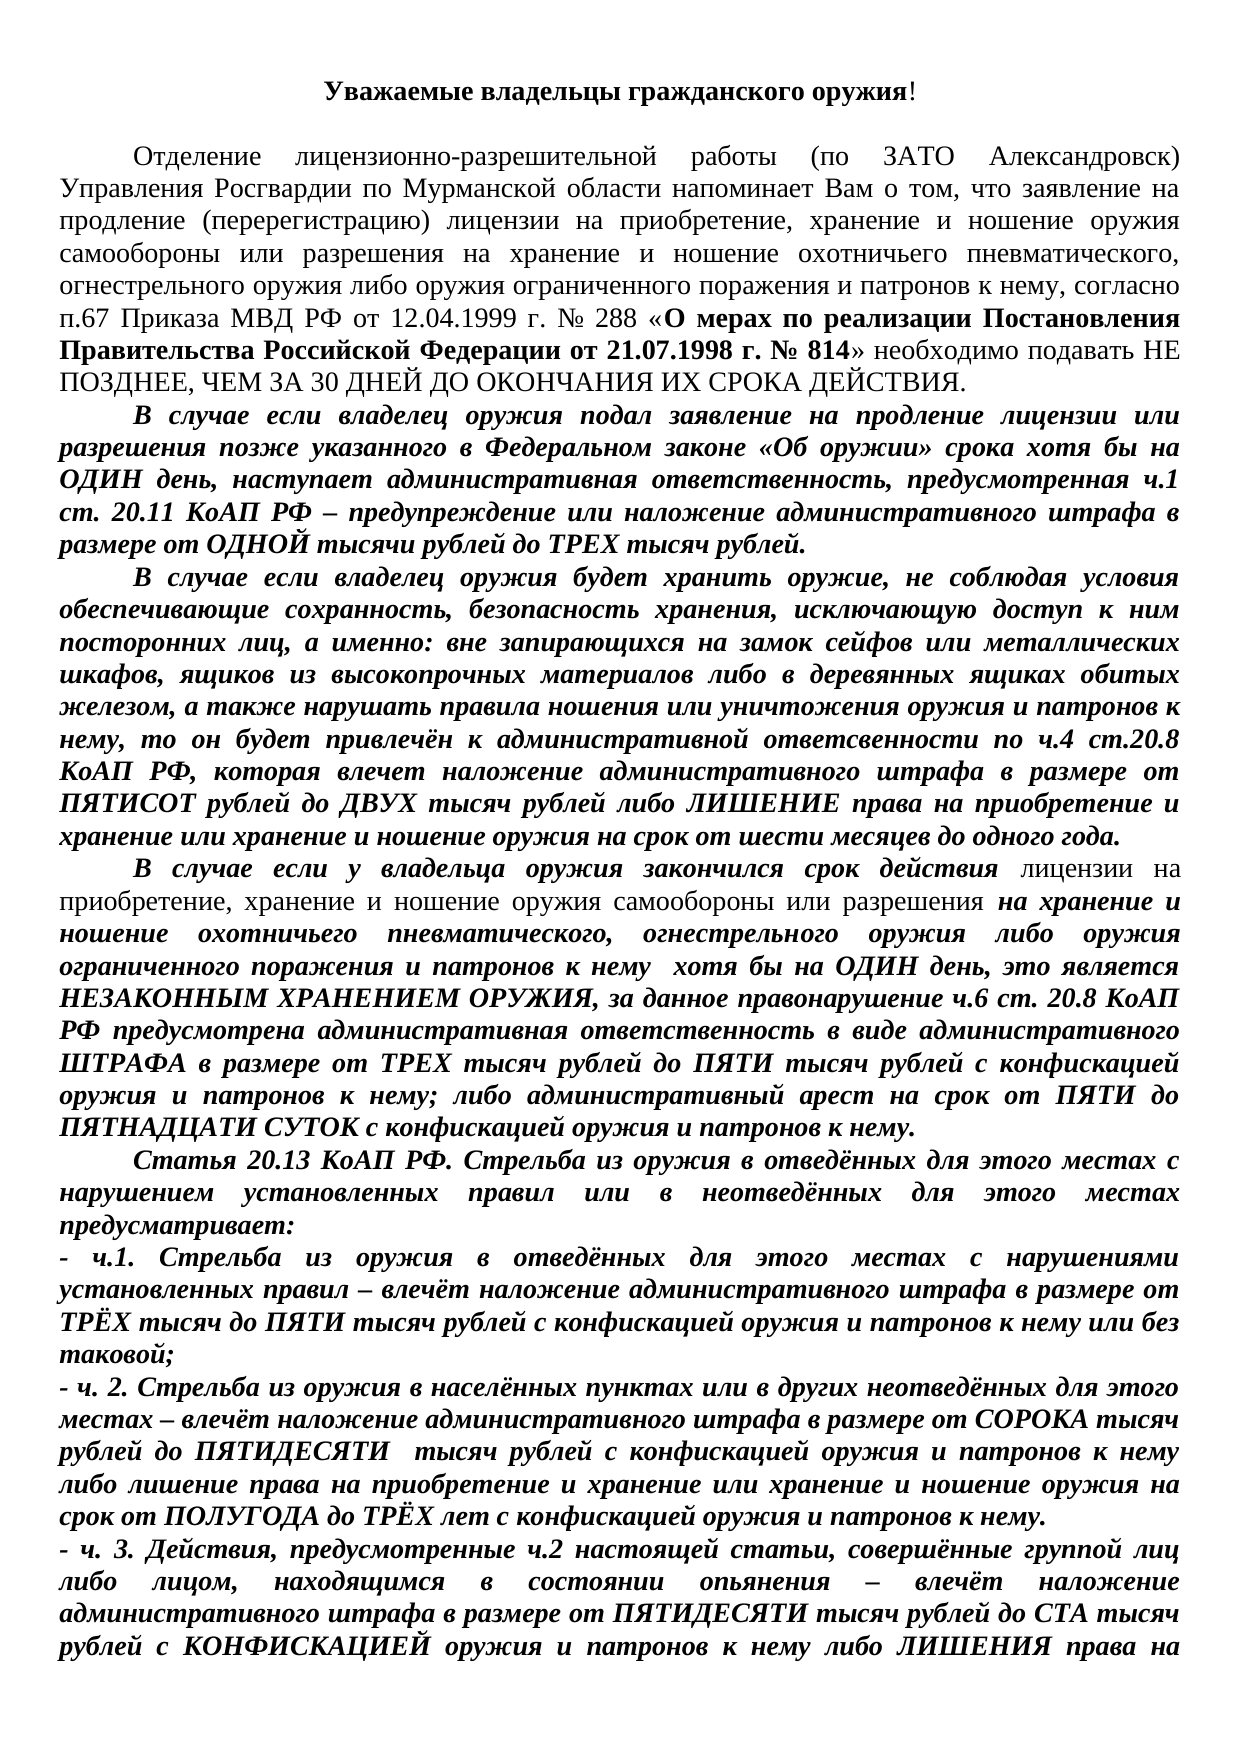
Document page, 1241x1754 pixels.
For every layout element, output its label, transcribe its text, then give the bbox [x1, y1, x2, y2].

text - ч.1. Стрельба из оружия в отведённых для этого местах с нарушениями установленных правил – влечёт наложение административного штрафа в размере от ТРЁХ тысяч до ПЯТИ тысяч рублей с конфискацией оружия и патронов к нему или без таковой; [59, 1240, 1181, 1370]
text - ч. 2. Стрельба из оружия в населённых пунктах или в других неотведённых для этого местах – влечёт наложение административного штрафа в размере от СОРОКА тысяч рублей до ПЯТИДЕСЯТИ тысяч рублей с конфискацией оружия и патронов к нему либо лишение права на приобретение и хранение или хранение и ношение оружия на срок от ПОЛУГОДА до ТРЁХ лет с конфискацией оружия и патронов к нему. [59, 1370, 1181, 1532]
text В случае если у владельца оружия закончился срок действия лицензии на приобретение, хранение и ношение оружия самообороны или разрешения на хранение и ношение охотничьего пневматического, огнестрельного оружия либо оружия ограниченного поражения и патронов к нему хотя бы на ОДИН день, это является НЕЗАКОННЫМ ХРАНЕНИЕМ ОРУЖИЯ, за данное правонарушение ч.6 ст. 20.8 КоАП РФ предусмотрена административная ответственность в виде административного ШТРАФА в размере от ТРЕХ тысяч рублей до ПЯТИ тысяч рублей с конфискацией оружия и патронов к нему; либо административный арест на срок от ПЯТИ до ПЯТНАДЦАТИ СУТОК с конфискацией оружия и патронов к нему. [59, 851, 1181, 1143]
text В случае если владелец оружия подал заявление на продление лицензии или разрешения позже указанного в Федеральном законе «Об оружии» срока хотя бы на ОДИН день, наступает административная ответственность, предусмотренная ч.1 ст. 20.11 КоАП РФ – предупреждение или наложение административного штрафа в размере от ОДНОЙ тысячи рублей до ТРЕХ тысяч рублей. [59, 398, 1181, 560]
text Уважаемые владельцы гражданского оружия! [59, 74, 1181, 106]
text В случае если владелец оружия будет хранить оружие, не соблюдая условия обеспечивающие сохранность, безопасность хранения, исключающую доступ к ним посторонних лиц, а именно: вне запирающихся на замок сейфов или металлических шкафов, ящиков из высокопрочных материалов либо в деревянных ящиках обитых железом, а также нарушать правила ношения или уничтожения оружия и патронов к нему, то он будет привлечён к административной ответсвенности по ч.4 ст.20.8 КоАП РФ, которая влечет наложение административного штрафа в размере от ПЯТИСОТ рублей до ДВУХ тысяч рублей либо ЛИШЕНИЕ права на приобретение и хранение или хранение и ношение оружия на срок от шести месяцев до одного года. [59, 560, 1181, 851]
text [59, 1532, 1181, 1661]
text Отделение лицензионно-разрешительной работы (по ЗАТО Александровск) Управления Росгвардии по Мурманской области напоминает Вам о том, что заявление на продление (перерегистрацию) лицензии на приобретение, хранение и ношение оружия самообороны или разрешения на хранение и ношение охотничьего пневматического, огнестрельного оружия либо оружия ограниченного поражения и патронов к нему, согласно п.67 Приказа МВД РФ от 12.04.1999 г. № 288 «О мерах по реализации Постановления Правительства Российской Федерации от 21.07.1998 г. № 814» необходимо подавать НЕ ПОЗДНЕЕ, ЧЕМ ЗА 30 ДНЕЙ ДО ОКОНЧАНИЯ ИХ СРОКА ДЕЙСТВИЯ. [59, 139, 1181, 398]
text Статья 20.13 КоАП РФ. Стрельба из оружия в отведённых для этого местах с нарушением установленных правил или в неотведённых для этого местах предусматривает: [59, 1143, 1181, 1240]
